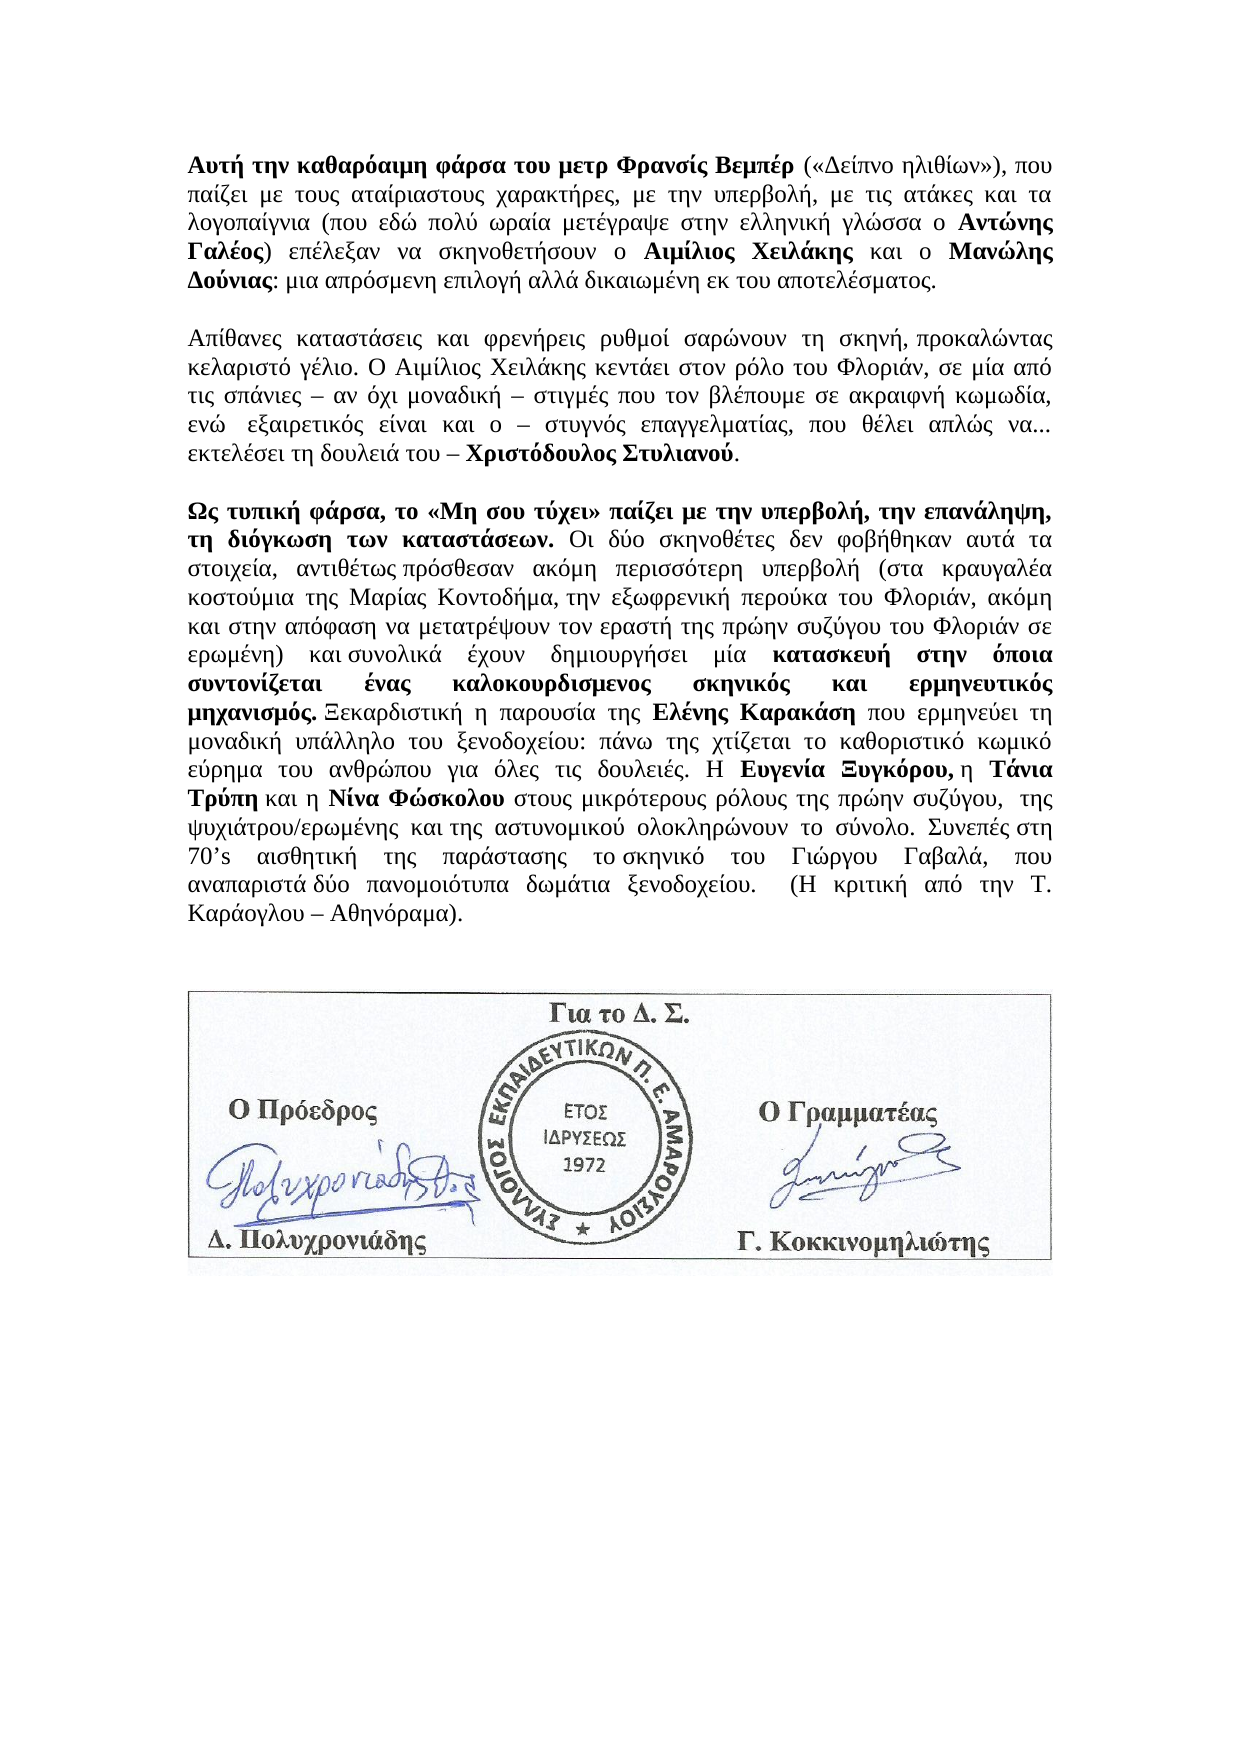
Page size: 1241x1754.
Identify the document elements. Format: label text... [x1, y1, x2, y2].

text Αυτή την καθαρόαιμη φάρσα του μετρ Φρανσίς Βεμπέρ («Δείπνο ηλιθίων»), που παίζει με τους αταίριαστους χαρακτήρες, με την υπερβολή, με τις ατάκες και τα λογοπαίγνια (που εδώ πολύ ωραία μετέγραψε στην ελληνική γλώσσα ο Αντώνης Γαλέος) επέλεξαν να σκηνοθετήσουν ο Αιμίλιος Χειλάκης και ο Μανώλης Δούνιας: μια απρόσμενη επιλογή αλλά δικαιωμένη εκ του αποτελέσματος. [187, 150, 1053, 294]
text Ως τυπική φάρσα, το «Μη σου τύχει» παίζει με την υπερβολή, την επανάληψη, τη διόγκωση των καταστάσεων. Οι δύο σκηνοθέτες δεν φοβήθηκαν αυτά τα στοιχεία, αντιθέτως πρόσθεσαν ακόμη περισσότερη υπερβολή (στα κραυγαλέα κοστούμια της Μαρίας Κοντοδήμα, την εξωφρενική περούκα του Φλοριάν, ακόμη και στην απόφαση να μετατρέψουν τον εραστή της πρώην συζύγου του Φλοριάν σε ερωμένη) και συνολικά έχουν δημιουργήσει μία κατασκευή στην όποια συντονίζεται ένας καλοκουρδισμενος σκηνικός και ερμηνευτικός μηχανισμός. Ξεκαρδιστική η παρουσία της Ελένης Καρακάση που ερμηνεύει τη μοναδική υπάλληλο του ξενοδοχείου: πάνω της χτίζεται το καθοριστικό κωμικό εύρημα του ανθρώπου για όλες τις δουλειές. Η Ευγενία Ξυγκόρου, η Τάνια Τρύπη και η Νίνα Φώσκολου στους μικρότερους ρόλους της πρώην συζύγου, της ψυχιάτρου/ερωμένης και της αστυνομικού ολοκληρώνουν το σύνολο. Συνεπές στη 70’s αισθητική της παράστασης το σκηνικό του Γιώργου Γαβαλά, που αναπαριστά δύο πανομοιότυπα δωμάτια ξενοδοχείου. (Η κριτική από την Τ. Καράογλου – Αθηνόραμα). [187, 496, 1053, 927]
text Απίθανες καταστάσεις και φρενήρεις ρυθμοί σαρώνουν τη σκηνή, προκαλώντας κελαριστό γέλιο. Ο Αιμίλιος Χειλάκης κεντάει στον ρόλο του Φλοριάν, σε μία από τις σπάνιες – αν όχι μοναδική – στιγμές που τον βλέπουμε σε ακραιφνή κωμωδία, ενώ εξαιρετικός είναι και ο – στυγνός επαγγελματίας, που θέλει απλώς να... εκτελέσει τη δουλειά του – Χριστόδουλος Στυλιανού. [187, 323, 1053, 467]
picture [187, 989, 1053, 1276]
